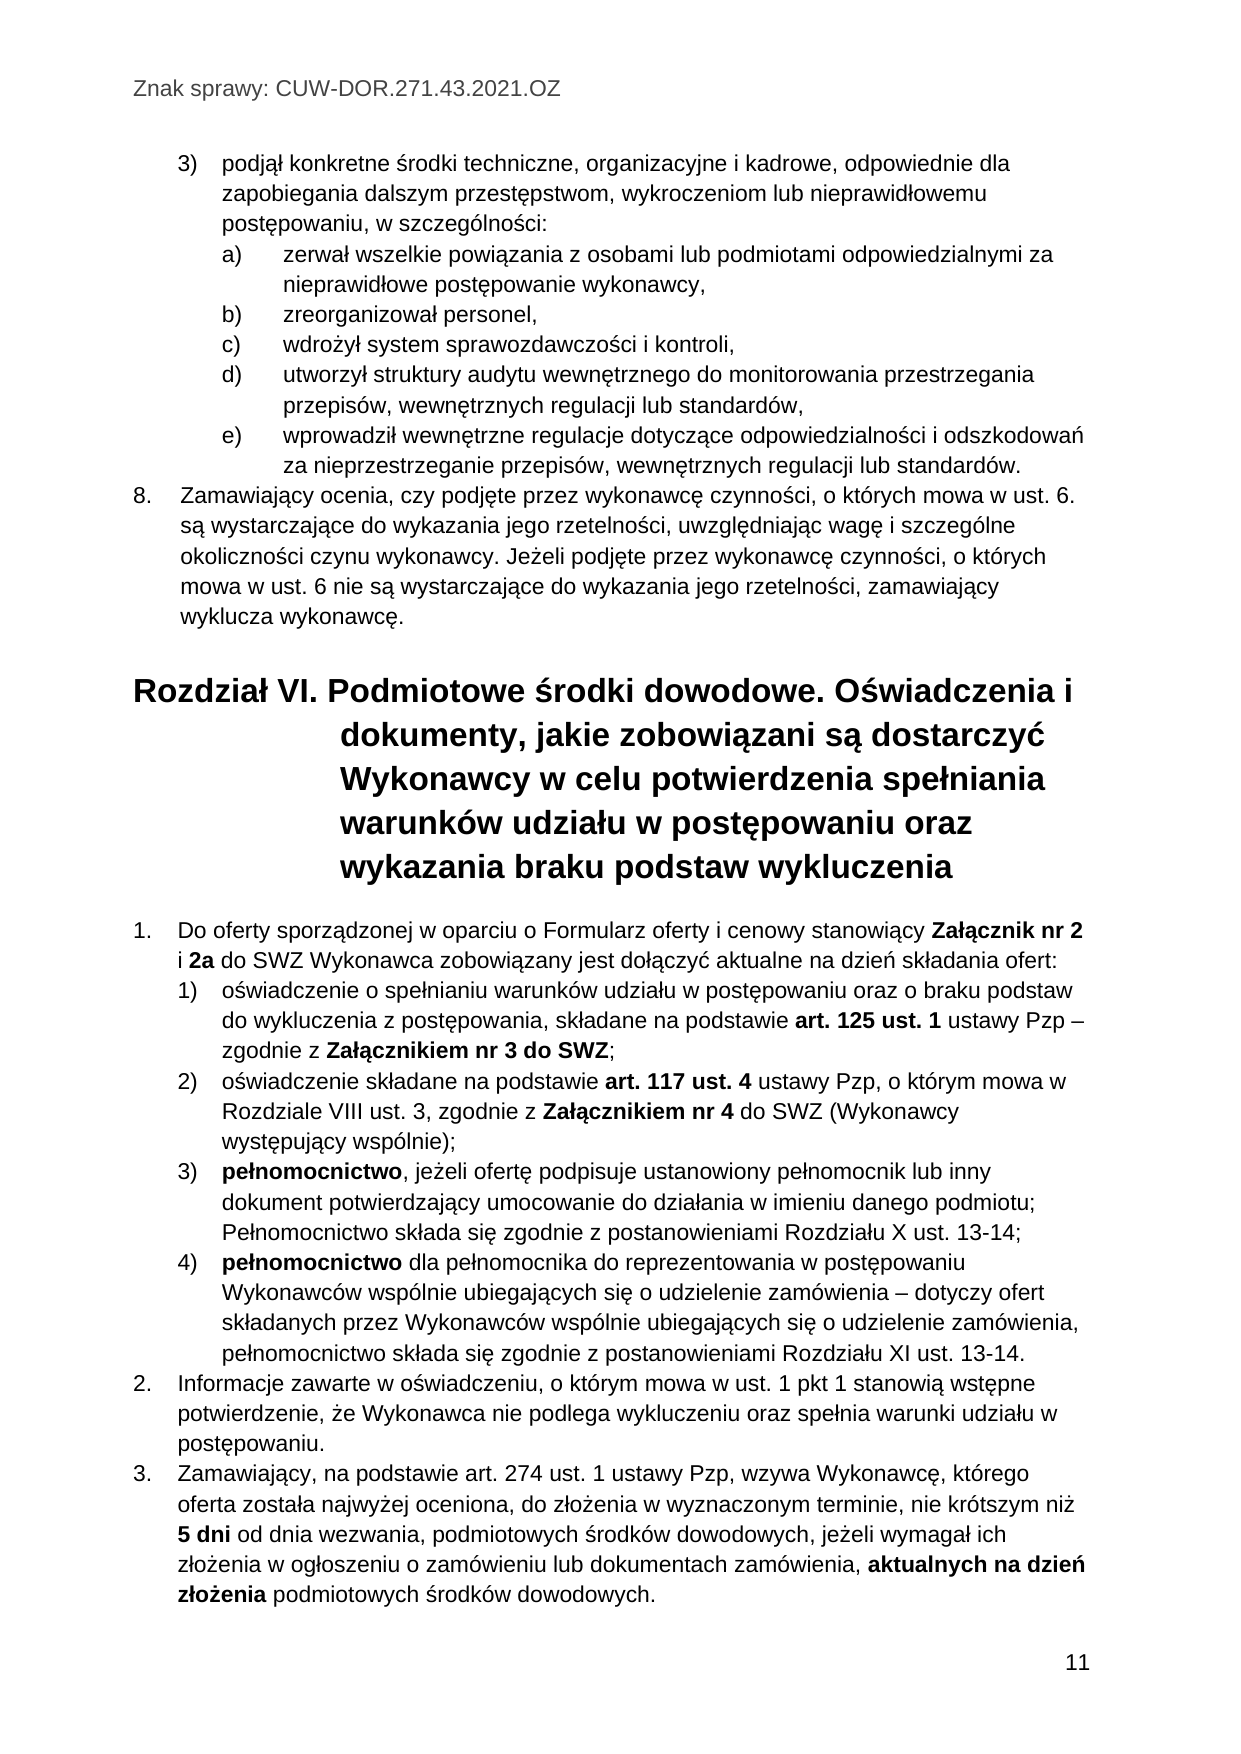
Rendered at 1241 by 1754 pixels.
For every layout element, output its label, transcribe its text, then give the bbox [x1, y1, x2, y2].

list Do oferty sporządzonej w oparciu o Formularz oferty i cenowy stanowiący Załącznik nr 2 i 2a do SWZ Wykonawca zobowiązany jest dołączyć aktualne na dzień składania ofert: [133, 917, 1090, 973]
list oświadczenie składane na podstawie art. 117 ust. 4 ustawy Pzp, o którym mowa w Rozdziale VIII ust. 3, zgodnie z Załącznikiem nr 4 do SWZ (Wykonawcy występujący wspólnie); [177, 1068, 1090, 1154]
list Zamawiający, na podstawie art. 274 ust. 1 ustawy Pzp, wzywa Wykonawcę, którego oferta została najwyżej oceniona, do złożenia w wyznaczonym terminie, nie krótszym niż 5 dni od dnia wezwania, podmiotowych środków dowodowych, jeżeli wymagał ich złożenia w ogłoszeniu o zamówieniu lub dokumentach zamówienia, aktualnych na dzień złożenia podmiotowych środków dowodowych. [133, 1460, 1090, 1608]
list pełnomocnictwo, jeżeli ofertę podpisuje ustanowiony pełnomocnik lub inny dokument potwierdzający umocowanie do działania w imieniu danego podmiotu; Pełnomocnictwo składa się zgodnie z postanowieniami Rozdziału X ust. 13-14; [177, 1158, 1090, 1245]
list utworzył struktury audytu wewnętrznego do monitorowania przestrzegania przepisów, wewnętrznych regulacji lub standardów, [222, 361, 1090, 418]
list wdrożył system sprawozdawczości i kontroli, [222, 331, 1090, 358]
list wprowadził wewnętrzne regulacje dotyczące odpowiedzialności i odszkodowań za nieprzestrzeganie przepisów, wewnętrznych regulacji lub standardów. [222, 422, 1090, 478]
list zreorganizował personel, [222, 301, 1090, 327]
list oświadczenie o spełnianiu warunków udziału w postępowaniu oraz o braku podstaw do wykluczenia z postępowania, składane na podstawie art. 125 ust. 1 ustawy Pzp – zgodnie z Załącznikiem nr 3 do SWZ; [177, 977, 1090, 1064]
list podjął konkretne środki techniczne, organizacyjne i kadrowe, odpowiednie dla zapobiegania dalszym przestępstwom, wykroczeniom lub nieprawidłowemu postępowaniu, w szczególności: [177, 150, 1090, 237]
list Zamawiający ocenia, czy podjęte przez wykonawcę czynności, o których mowa w ust. 6. są wystarczające do wykazania jego rzetelności, uwzględniając wagę i szczególne okoliczności czynu wykonawcy. Jeżeli podjęte przez wykonawcę czynności, o których mowa w ust. 6 nie są wystarczające do wykazania jego rzetelności, zamawiający wyklucza wykonawcę. [133, 482, 1090, 629]
list pełnomocnictwo dla pełnomocnika do reprezentowania w postępowaniu Wykonawców wspólnie ubiegających się o udzielenie zamówienia – dotyczy ofert składanych przez Wykonawców wspólnie ubiegających się o udzielenie zamówienia, pełnomocnictwo składa się zgodnie z postanowieniami Rozdziału XI ust. 13-14. [177, 1249, 1090, 1366]
subtitle Rozdział VI. Podmiotowe środki dowodowe. Oświadczenia i dokumenty, jakie zobowiązani są dostarczyć Wykonawcy w celu potwierdzenia spełniania warunków udziału w postępowaniu oraz wykazania braku podstaw wykluczenia [133, 671, 1090, 886]
list zerwał wszelkie powiązania z osobami lub podmiotami odpowiedzialnymi za nieprawidłowe postępowanie wykonawcy, [222, 241, 1090, 297]
list Informacje zawarte w oświadczeniu, o którym mowa w ust. 1 pkt 1 stanowią wstępne potwierdzenie, że Wykonawca nie podlega wykluczeniu oraz spełnia warunki udziału w postępowaniu. [133, 1370, 1090, 1457]
